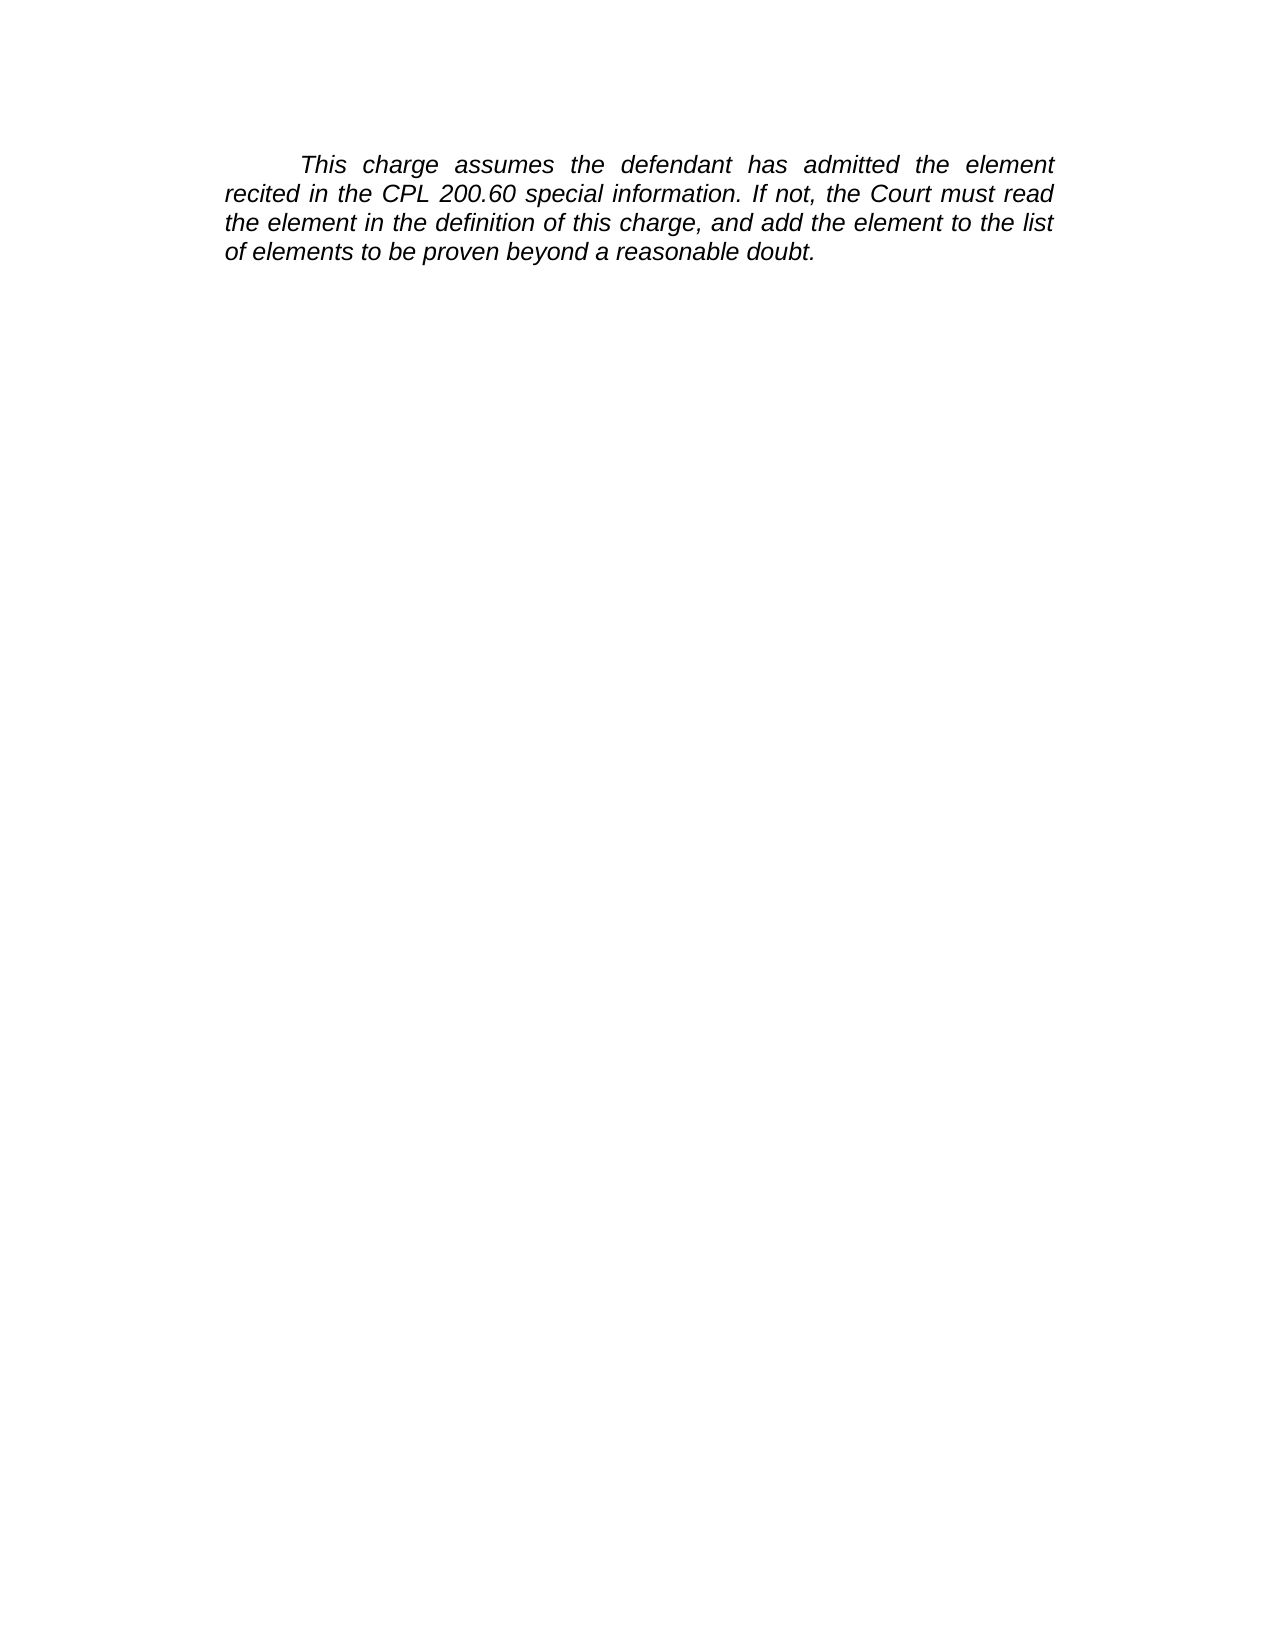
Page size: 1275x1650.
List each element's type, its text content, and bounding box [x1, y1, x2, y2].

text This charge assumes the defendant has admitted the element recited in the CPL 200.60 special information. If not, the Court must read the element in the definition of this charge, and add the element to the list of elements to be proven beyond a reasonable doubt. [224, 150, 1056, 266]
